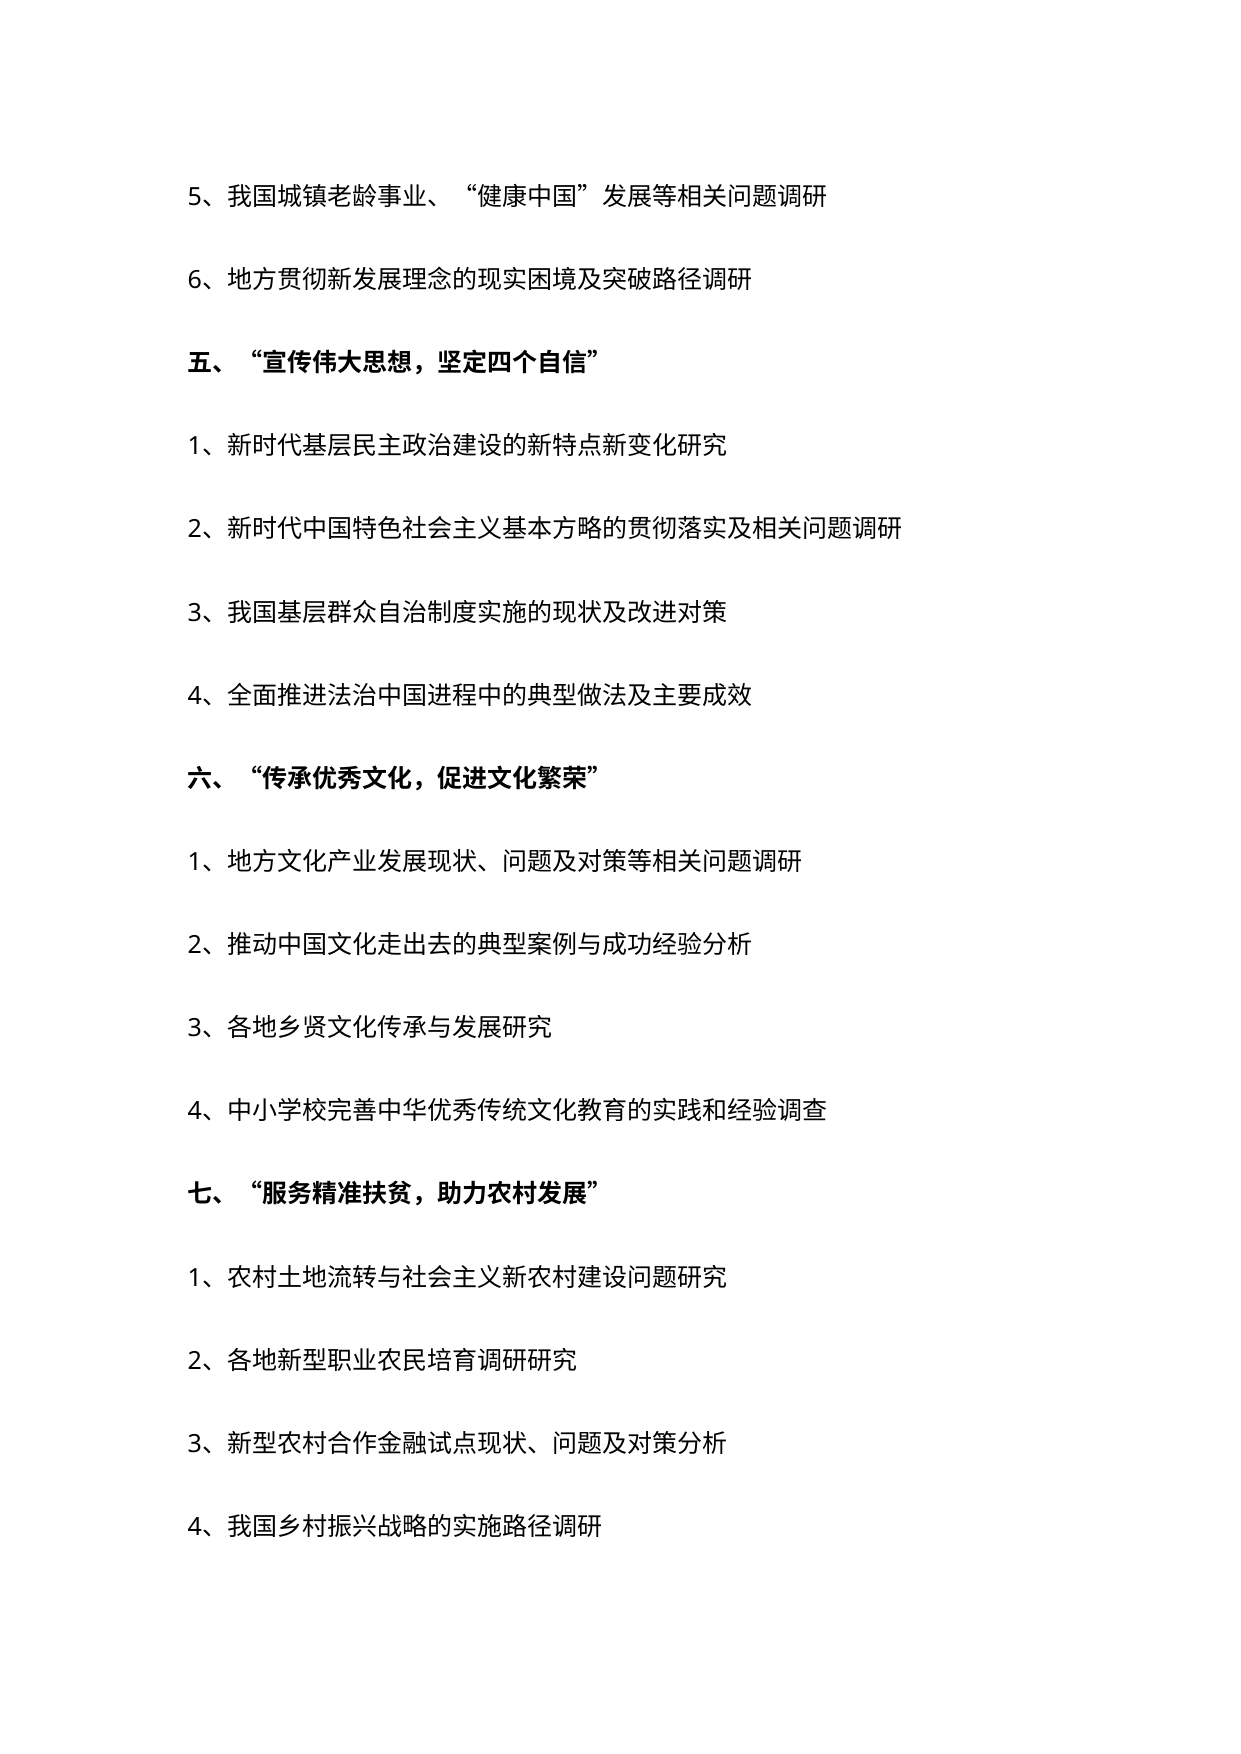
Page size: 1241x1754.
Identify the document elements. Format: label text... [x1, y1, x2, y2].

list 我国基层群众自治制度实施的现状及改进对策 [187, 578, 1053, 643]
list 地方贯彻新发展理念的现实困境及突破路径调研 [187, 245, 1053, 310]
list 新时代中国特色社会主义基本方略的贯彻落实及相关问题调研 [187, 494, 1053, 559]
list 我国城镇老龄事业、“健康中国”发展等相关问题调研 [187, 162, 1053, 227]
list 地方文化产业发展现状、问题及对策等相关问题调研 [187, 827, 1053, 892]
text 六、“传承优秀文化，促进文化繁荣” [187, 744, 1053, 809]
list 全面推进法治中国进程中的典型做法及主要成效 [187, 661, 1053, 726]
list 各地新型职业农民培育调研研究 [187, 1326, 1053, 1391]
list 农村土地流转与社会主义新农村建设问题研究 [187, 1243, 1053, 1308]
text 五、“宣传伟大思想，坚定四个自信” [187, 328, 1053, 393]
list 各地乡贤文化传承与发展研究 [187, 993, 1053, 1058]
text 七、“服务精准扶贫，助力农村发展” [187, 1159, 1053, 1224]
list 新型农村合作金融试点现状、问题及对策分析 [187, 1409, 1053, 1474]
list 中小学校完善中华优秀传统文化教育的实践和经验调查 [187, 1076, 1053, 1141]
list 我国乡村振兴战略的实施路径调研 [187, 1492, 1053, 1557]
list 新时代基层民主政治建设的新特点新变化研究 [187, 411, 1053, 476]
list 推动中国文化走出去的典型案例与成功经验分析 [187, 910, 1053, 975]
